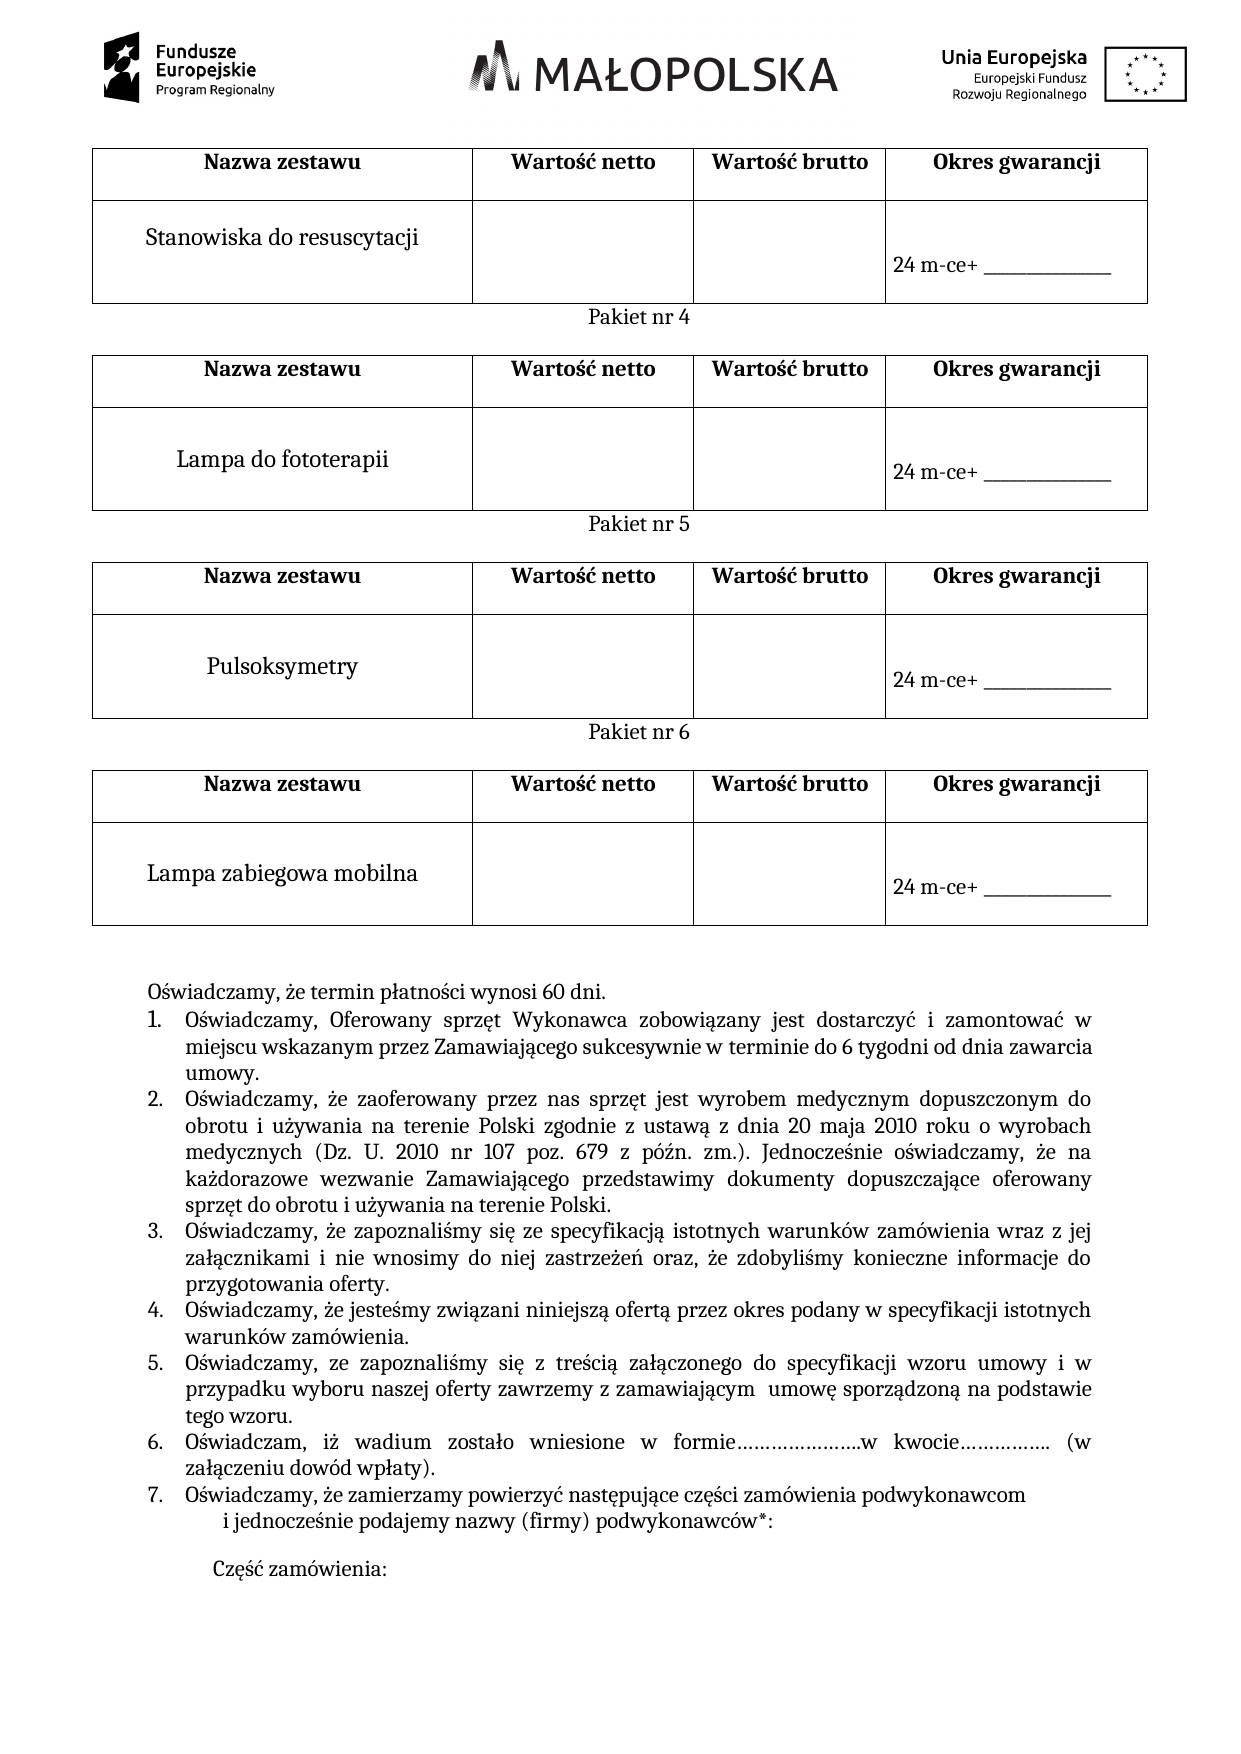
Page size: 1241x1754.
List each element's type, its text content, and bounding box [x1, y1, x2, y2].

table_cell [694, 408, 885, 510]
table_header Wartość netto [473, 563, 693, 614]
table_cell 24 m-ce+ _______________ [886, 201, 1147, 303]
list Oświadczamy, ze zapoznaliśmy się z treścią załączonego do specyfikacji wzoru umowy i w przypadku wyboru naszej oferty zawrzemy z zamawiającym umowę sporządzoną na podstawie tego wzoru. [148, 1350, 1093, 1429]
table_cell [473, 408, 693, 510]
list Oświadczamy, że jesteśmy związani niniejszą ofertą przez okres podany w specyfikacji istotnych warunków zamówienia. [148, 1297, 1093, 1350]
table_cell 24 m-ce+ _______________ [886, 615, 1147, 717]
list Oświadczamy, że zaoferowany przez nas sprzęt jest wyrobem medycznym dopuszczonym do obrotu i używania na terenie Polski zgodnie z ustawą z dnia 20 maja 2010 roku o wyrobach medycznych (Dz. U. 2010 nr 107 poz. 679 z późn. zm.). Jednocześnie oświadczamy, że na każdorazowe wezwanie Zamawiającego przedstawimy dokumenty dopuszczające oferowany sprzęt do obrotu i używania na terenie Polski. [148, 1086, 1093, 1218]
table_header Wartość netto [473, 149, 693, 200]
table_header Wartość brutto [694, 563, 885, 614]
table_header Nazwa zestawu [93, 771, 472, 822]
table_header Oświadczamy, że zamierzamy powierzyć następujące części zamówienia podwykonawcom i jednocześnie podajemy nazwy (firmy) podwykonawców*: [140, 1482, 1240, 1556]
table_header Okres gwarancji [886, 149, 1147, 200]
table_header Wartość brutto [694, 771, 885, 822]
table_header Nazwa zestawu [93, 563, 472, 614]
table_header Wartość netto [473, 356, 693, 407]
picture [924, 28, 1205, 120]
table_cell [473, 201, 693, 303]
text Pakiet nr 4 [185, 304, 1093, 330]
text Pakiet nr 6 [185, 719, 1093, 745]
table_cell Lampa do fototerapii [93, 408, 472, 510]
text Oświadczamy, że termin płatności wynosi 60 dni. [148, 978, 1093, 1005]
table_cell Część zamówienia: Nazwa (firma) podwykonawcy: [140, 1556, 1240, 1606]
table_cell Lampa zabiegowa mobilna [93, 823, 472, 925]
table_header Okres gwarancji [886, 771, 1147, 822]
table_cell [694, 823, 885, 925]
table_cell [694, 615, 885, 717]
table_cell 24 m-ce+ _______________ [886, 823, 1147, 925]
table_cell [694, 201, 885, 303]
picture [86, 13, 292, 120]
table_header Nazwa zestawu [93, 149, 472, 200]
table_header Wartość brutto [694, 149, 885, 200]
table_header Wartość brutto [694, 356, 885, 407]
table_cell Pulsoksymetry [93, 615, 472, 717]
table_header Okres gwarancji [886, 563, 1147, 614]
text Pakiet nr 5 [185, 511, 1093, 537]
table_header Okres gwarancji [886, 356, 1147, 407]
table_header Nazwa zestawu [93, 356, 472, 407]
list Oświadczamy, że zapoznaliśmy się ze specyfikacją istotnych warunków zamówienia wraz z jej załącznikami i nie wnosimy do niej zastrzeżeń oraz, że zdobyliśmy konieczne informacje do przygotowania oferty. [148, 1218, 1093, 1297]
list Oświadczam, iż wadium zostało wniesione w formie………………….w kwocie……………. (w załączeniu dowód wpłaty). [148, 1429, 1093, 1482]
list Oświadczamy, Oferowany sprzęt Wykonawca zobowiązany jest dostarczyć i zamontować w miejscu wskazanym przez Zamawiającego sukcesywnie w terminie do 6 tygodni od dnia zawarcia umowy. [148, 1005, 1093, 1086]
table_cell [473, 823, 693, 925]
table_header Wartość netto [473, 771, 693, 822]
picture [438, 5, 870, 144]
table_cell 24 m-ce+ _______________ [886, 408, 1147, 510]
table_cell Stanowiska do resuscytacji [93, 201, 472, 303]
table_cell [473, 615, 693, 717]
